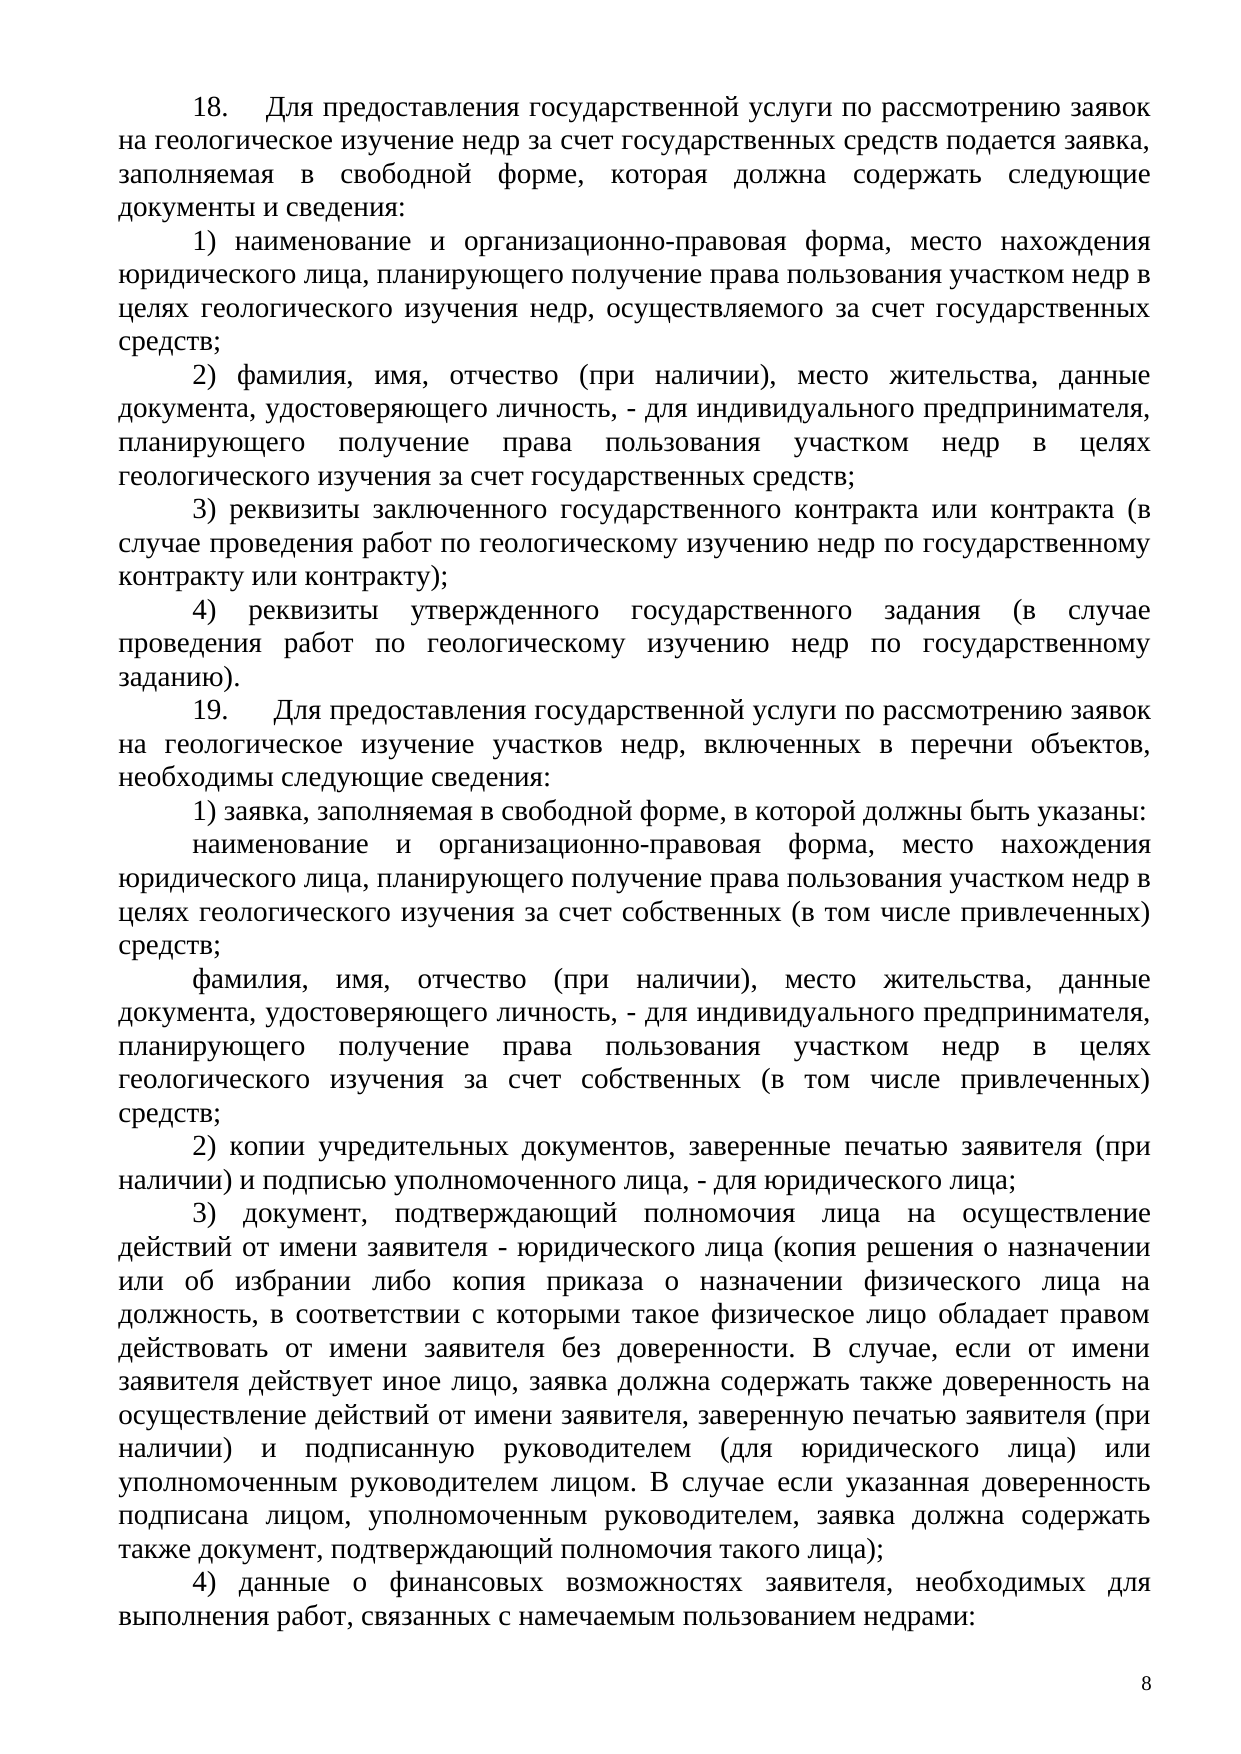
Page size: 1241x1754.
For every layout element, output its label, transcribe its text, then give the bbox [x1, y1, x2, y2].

list 1) заявка, заполняемая в свободной форме, в которой должны быть указаны: [118, 793, 1152, 827]
list 3) документ, подтверждающий полномочия лица на осуществление действий от имени заявителя - юридического лица (копия решения о назначении или об избрании либо копия приказа о назначении физического лица на должность, в соответствии с которыми такое физическое лицо обладает правом действовать от имени заявителя без доверенности. В случае, если от имени заявителя действует иное лицо, заявка должна содержать также доверенность на осуществление действий от имени заявителя, заверенную печатью заявителя (при наличии) и подписанную руководителем (для юридического лица) или уполномоченным руководителем лицом. В случае если указанная доверенность подписана лицом, уполномоченным руководителем, заявка должна содержать также документ, подтверждающий полномочия такого лица); [118, 1196, 1152, 1564]
list Для предоставления государственной услуги по рассмотрению заявок на геологическое изучение недр за счет государственных средств подается заявка, заполняемая в свободной форме, которая должна содержать следующие документы и сведения: [118, 89, 1152, 223]
list наименование и организационно-правовая форма, место нахождения юридического лица, планирующего получение права пользования участком недр в целях геологического изучения за счет собственных (в том числе привлеченных) средств; [118, 827, 1152, 961]
list фамилия, имя, отчество (при наличии), место жительства, данные документа, удостоверяющего личность, - для индивидуального предпринимателя, планирующего получение права пользования участком недр в целях геологического изучения за счет собственных (в том числе привлеченных) средств; [118, 961, 1152, 1128]
list 4) реквизиты утвержденного государственного задания (в случае проведения работ по геологическому изучению недр по государственному заданию). [118, 592, 1152, 692]
list 3) реквизиты заключенного государственного контракта или контракта (в случае проведения работ по геологическому изучению недр по государственному контракту или контракту); [118, 491, 1152, 592]
list 1) наименование и организационно-правовая форма, место нахождения юридического лица, планирующего получение права пользования участком недр в целях геологического изучения недр, осуществляемого за счет государственных средств; [118, 223, 1152, 357]
list 2) фамилия, имя, отчество (при наличии), место жительства, данные документа, удостоверяющего личность, - для индивидуального предпринимателя, планирующего получение права пользования участком недр в целях геологического изучения за счет государственных средств; [118, 357, 1152, 491]
list Для предоставления государственной услуги по рассмотрению заявок на геологическое изучение участков недр, включенных в перечни объектов, необходимы следующие сведения: [118, 692, 1152, 793]
list 2) копии учредительных документов, заверенные печатью заявителя (при наличии) и подписью уполномоченного лица, - для юридического лица; [118, 1128, 1152, 1196]
list 4) данные о финансовых возможностях заявителя, необходимых для выполнения работ, связанных с намечаемым пользованием недрами: [118, 1564, 1152, 1632]
